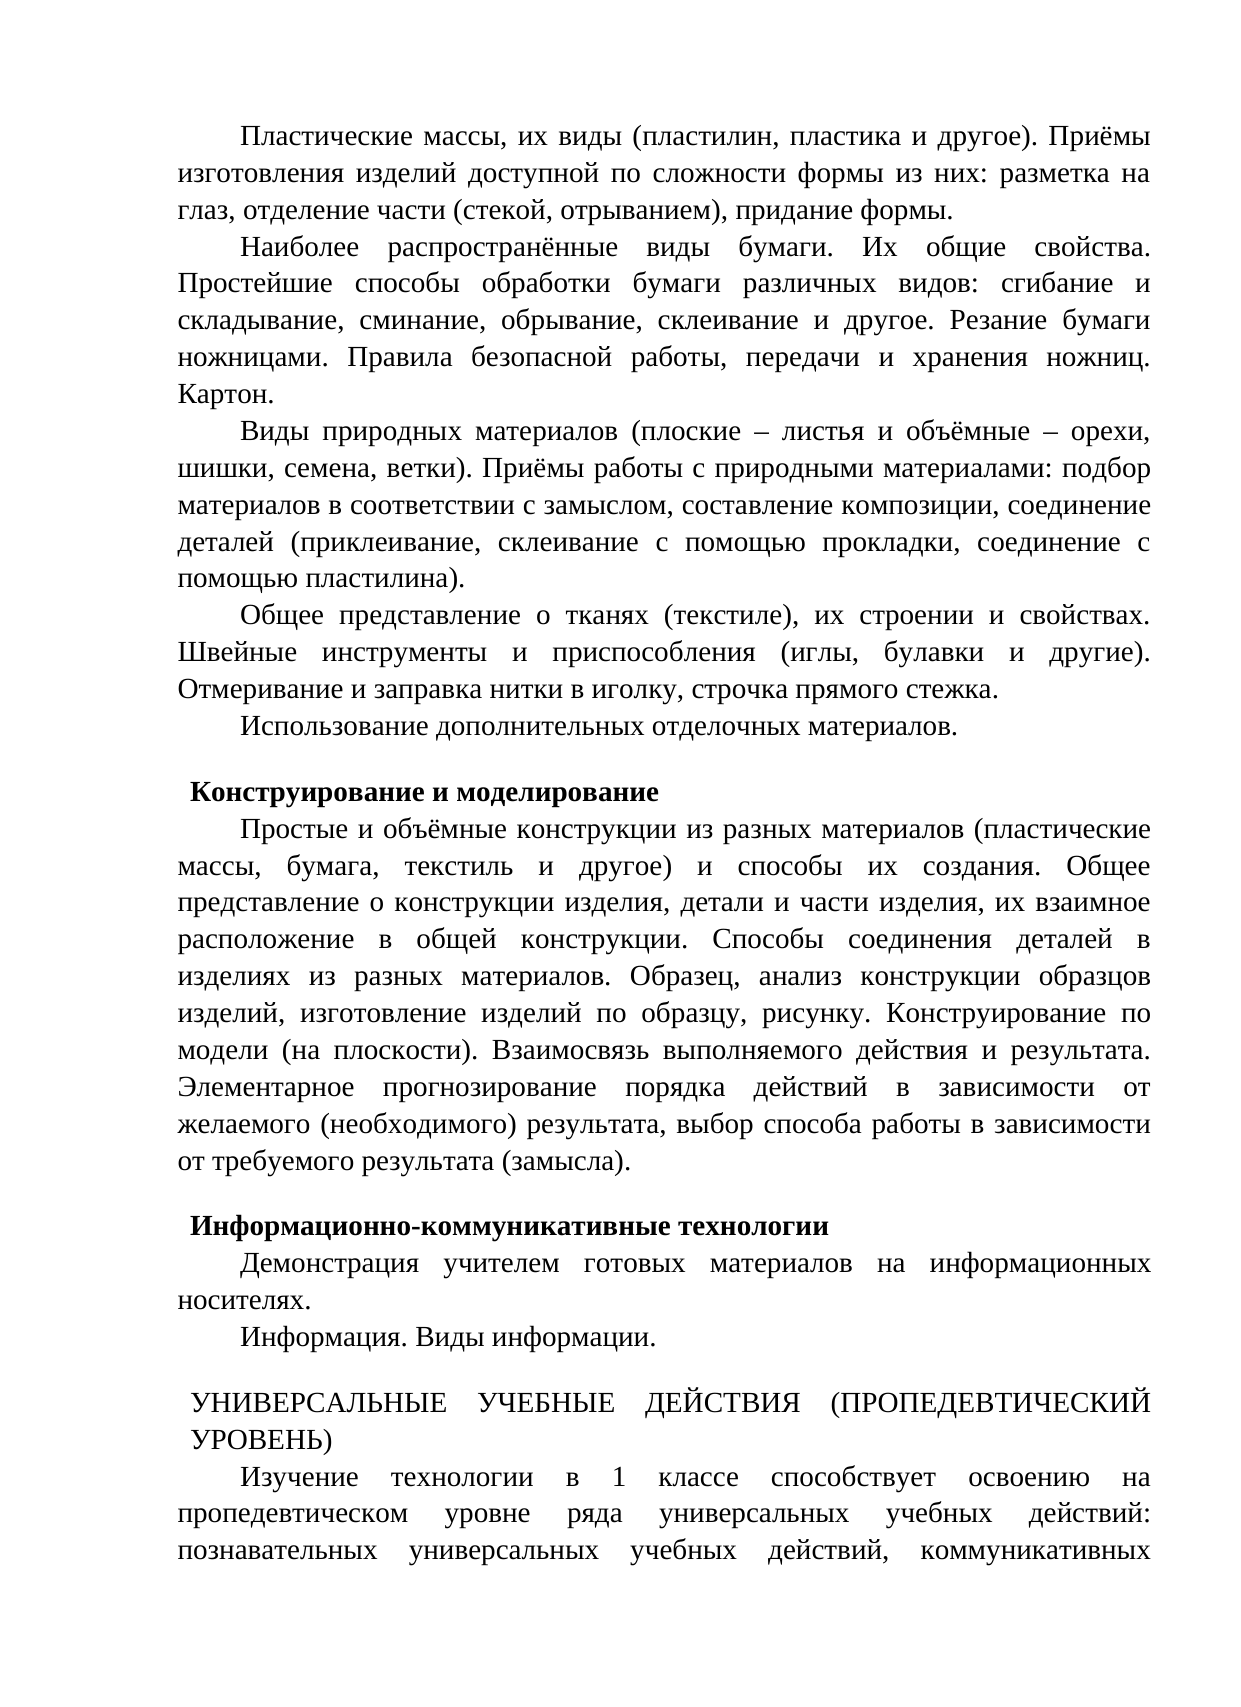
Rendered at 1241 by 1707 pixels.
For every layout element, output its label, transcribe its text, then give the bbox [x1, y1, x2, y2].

text Конструирование и моделирование [190, 774, 1152, 807]
text Простые и объёмные конструкции из разных материалов (пластические массы, бумага, текстиль и другое) и способы их создания. Общее представление о конструкции изделия, детали и части изделия, их взаимное расположение в общей конструкции. Способы соединения деталей в изделиях из разных материалов. Образец, анализ конструкции образцов изделий, изготовление изделий по образцу, рисунку. Конструирование по модели (на плоскости). Взаимосвязь выполняемого действия и результата. Элементарное прогнозирование порядка действий в зависимости от желаемого (необходимого) результата, выбор способа работы в зависимости от требуемого результата (замысла). [177, 811, 1152, 1176]
text Пластические массы, их виды (пластилин, пластика и другое). Приёмы изготовления изделий доступной по сложности формы из них: разметка на глаз, отделение части (стекой, отрыванием), придание формы. [177, 118, 1152, 225]
text Использование дополнительных отделочных материалов. [177, 708, 1152, 742]
text Информационно-коммуникативные технологии [190, 1208, 1152, 1242]
text Демонстрация учителем готовых материалов на информационных носителях. [177, 1245, 1152, 1316]
text Общее представление о тканях (текстиле), их строении и свойствах. Швейные инструменты и приспособления (иглы, булавки и другие). Отмеривание и заправка нитки в иголку, строчка прямого стежка. [177, 597, 1152, 705]
text Наиболее распространённые виды бумаги. Их общие свойства. Простейшие способы обработки бумаги различных видов: сгибание и складывание, сминание, обрывание, склеивание и другое. Резание бумаги ножницами. Правила безопасной работы, передачи и хранения ножниц. Картон. [177, 229, 1152, 410]
text Информация. Виды информации. [177, 1319, 1152, 1353]
text УНИВЕРСАЛЬНЫЕ УЧЕБНЫЕ ДЕЙСТВИЯ (ПРОПЕДЕВТИЧЕСКИЙ УРОВЕНЬ) [190, 1385, 1152, 1455]
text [177, 1459, 1152, 1566]
text Виды природных материалов (плоские – листья и объёмные – орехи, шишки, семена, ветки). Приёмы работы с природными материалами: подбор материалов в соответствии с замыслом, составление композиции, соединение деталей (приклеивание, склеивание с помощью прокладки, соединение с помощью пластилина). [177, 413, 1152, 594]
